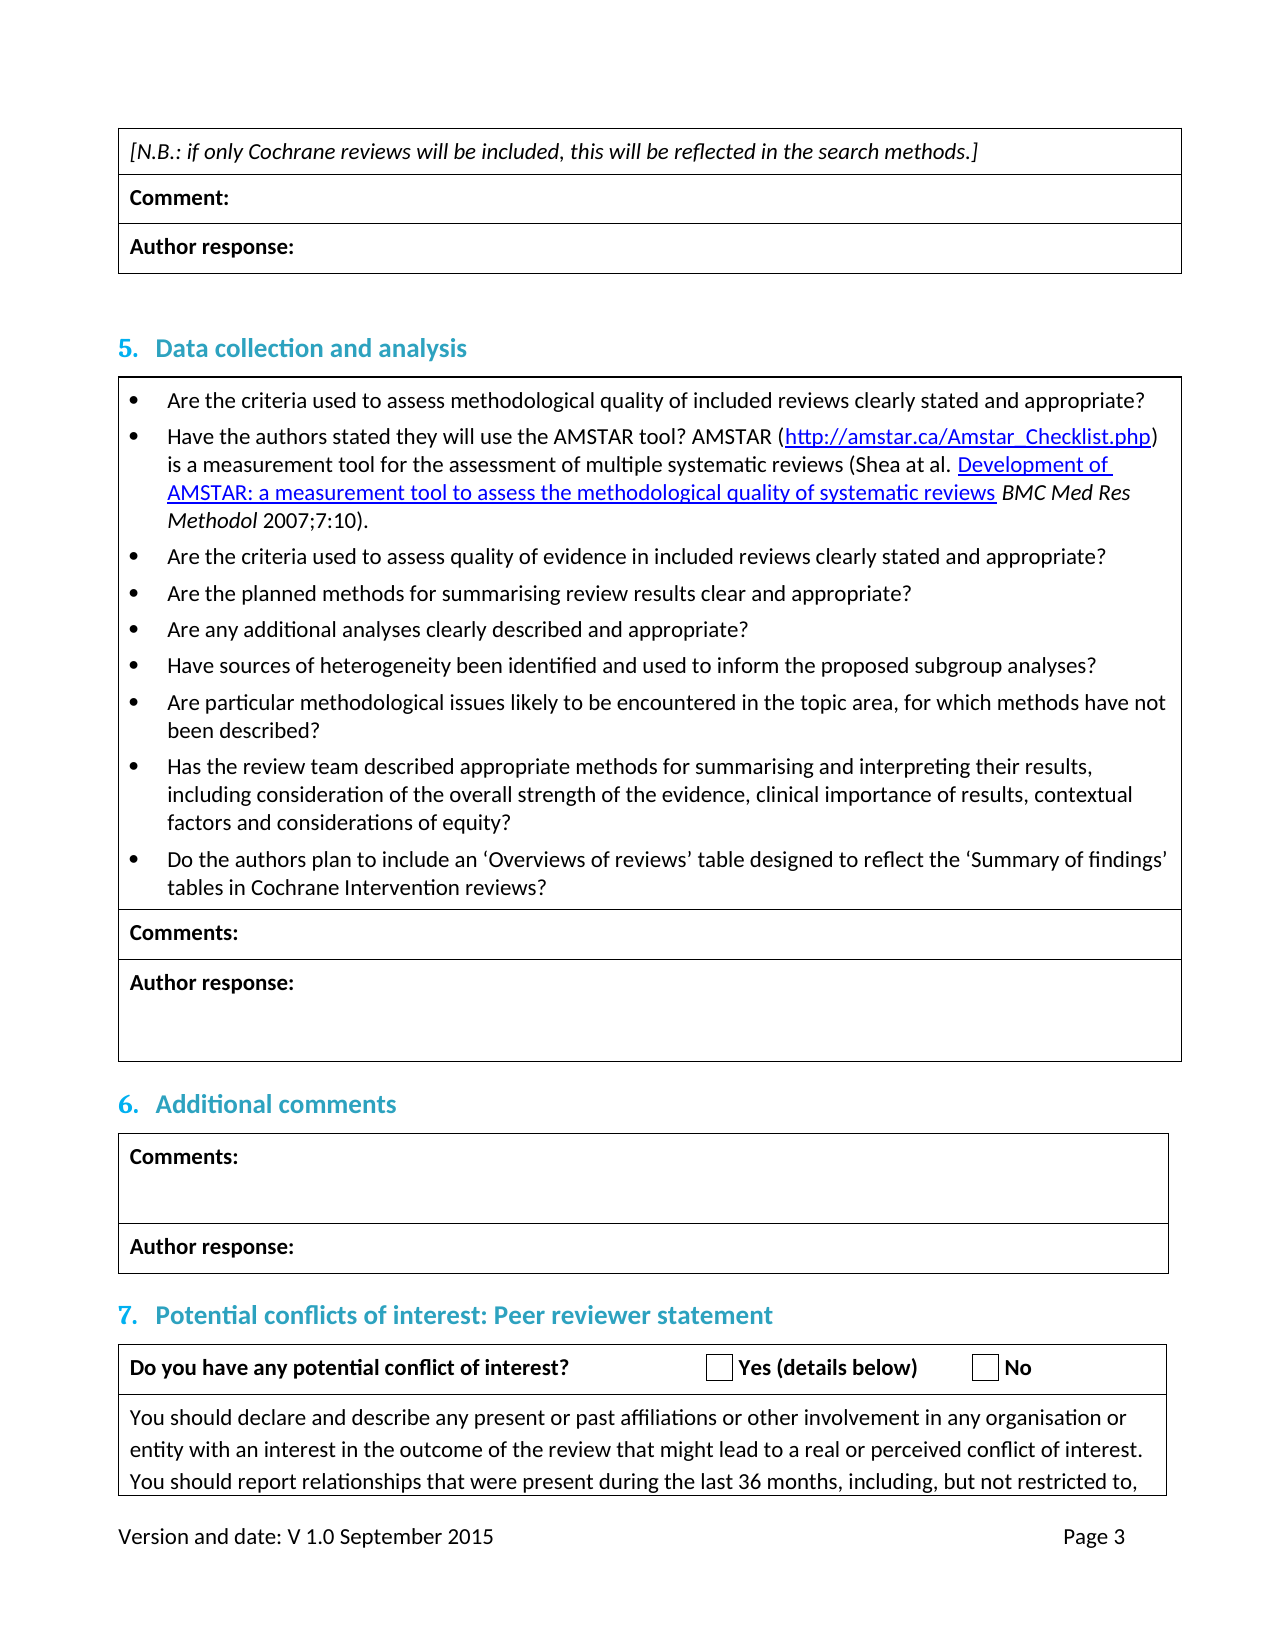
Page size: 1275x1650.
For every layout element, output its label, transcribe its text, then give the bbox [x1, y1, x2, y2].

table_header Yes (details below) [694, 1345, 960, 1394]
table_cell Author response: [119, 960, 1181, 1061]
table_cell Author response: [119, 224, 1181, 273]
table_cell Author response: [119, 1224, 1168, 1272]
subtitle Data collection and analysis [118, 331, 1181, 364]
table_cell Comment: [119, 175, 1181, 223]
table_header No [960, 1345, 1166, 1394]
table_cell Comments: [119, 910, 1181, 959]
subtitle Additional comments [118, 1087, 1181, 1120]
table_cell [119, 1395, 1166, 1495]
table_header Are the criteria used to assess methodological quality of included reviews clearly stated and appropriate? Have the authors stated they will use the AMSTAR tool? AMSTAR (http://amstar.ca/Amstar_Checklist.php) is a measurement tool for the assessment of multiple systematic reviews (Shea at al. Development of AMSTAR: a measurement tool to assess the methodological quality of systematic reviews BMC Med Res Methodol 2007;7:10). Are the criteria used to assess quality of evidence in included reviews clearly stated and appropriate? Are the planned methods for summarising review results clear and appropriate? Are any additional analyses clearly described and appropriate? Have sources of heterogeneity been identified and used to inform the proposed subgroup analyses? Are particular methodological issues likely to be encountered in the topic area, for which methods have not been described? Has the review team described appropriate methods for summarising and interpreting their results, including consideration of the overall strength of the evidence, clinical importance of results, contextual factors and considerations of equity? Do the authors plan to include an ‘Overviews of reviews’ table designed to reflect the ‘Summary of findings’ tables in Cochrane Intervention reviews? [119, 378, 1181, 909]
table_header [119, 129, 1181, 173]
subtitle Potential conflicts of interest: Peer reviewer statement [118, 1298, 1181, 1332]
table_header Do you have any potential conflict of interest? [119, 1345, 694, 1394]
table_header Comments: [119, 1134, 1168, 1223]
